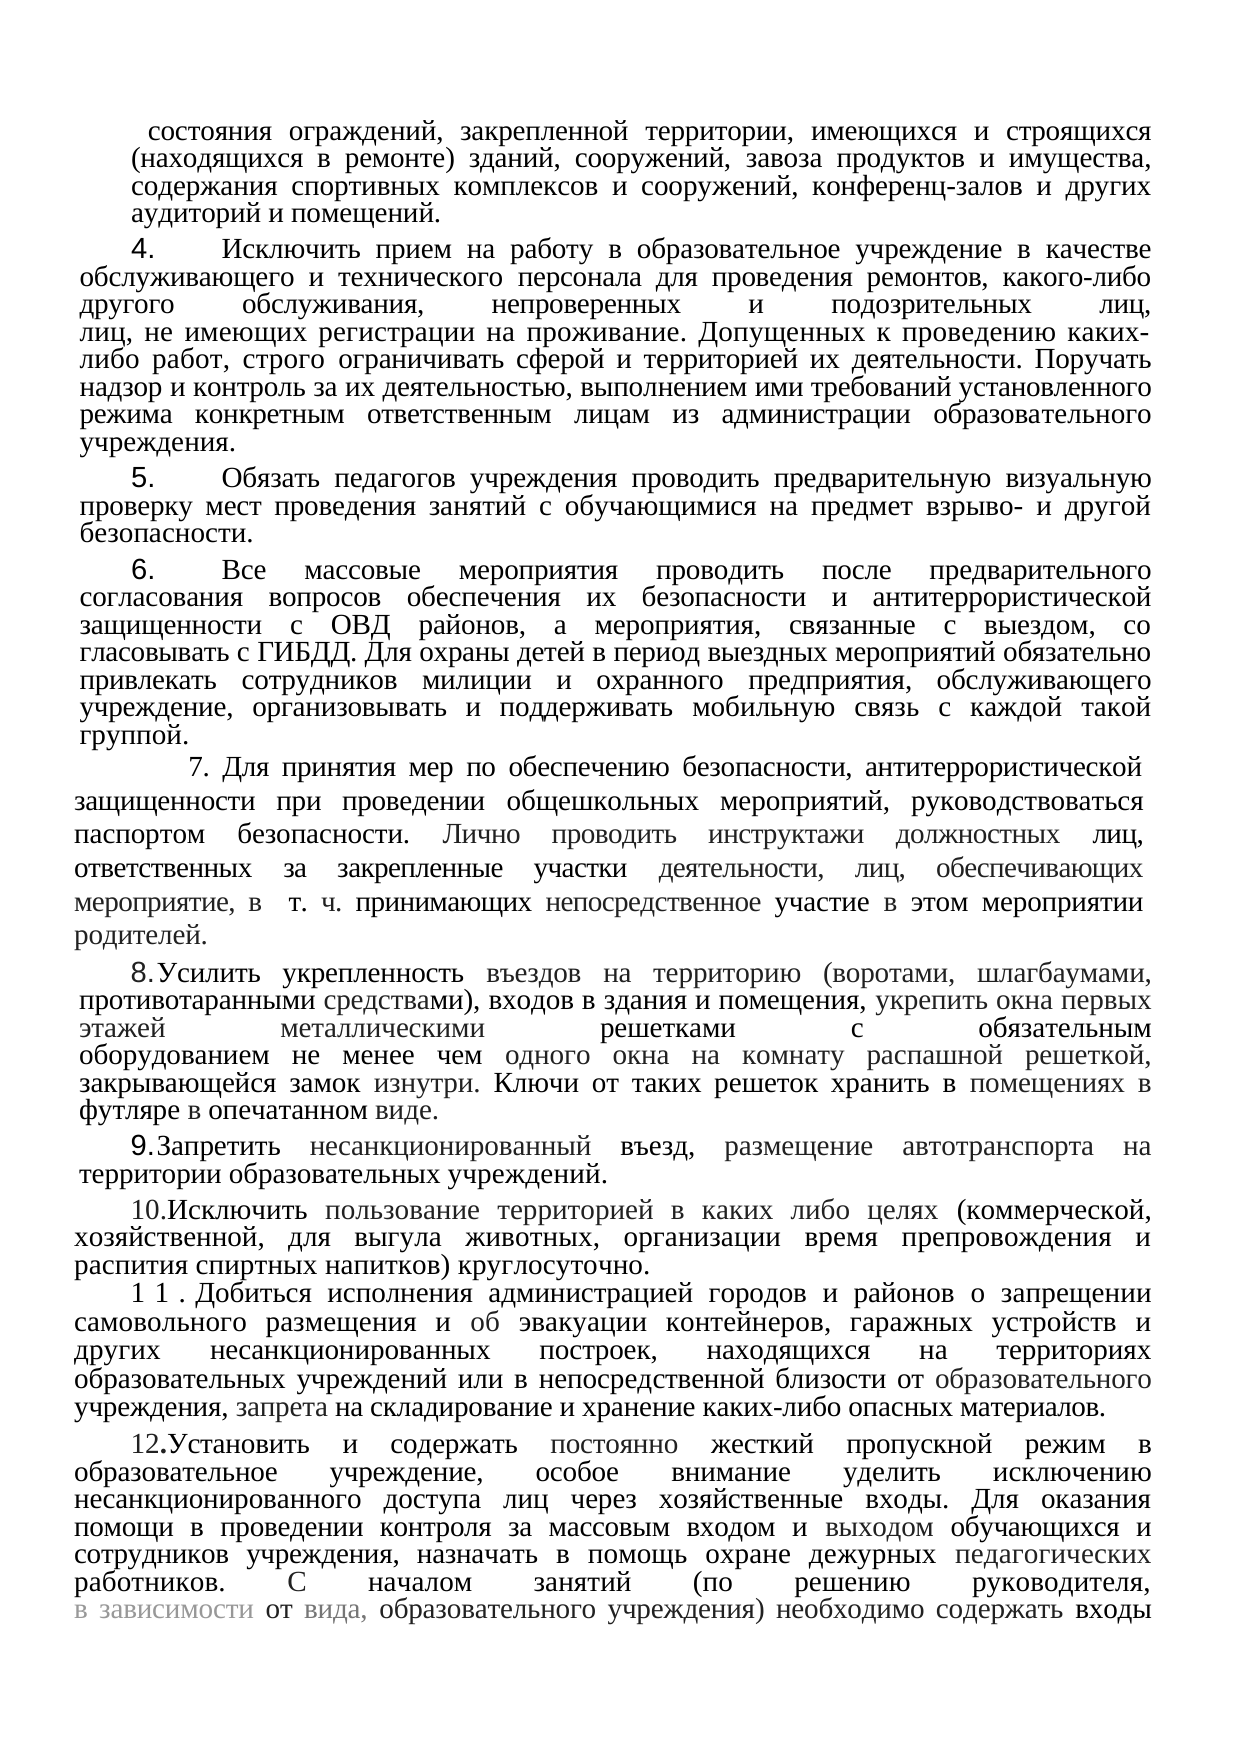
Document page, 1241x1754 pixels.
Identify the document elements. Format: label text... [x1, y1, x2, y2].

list Обязать педагогов учреждения проводить предварительную визуальную проверку мест проведения занятий с обучающимися на предмет взрыво- и другой безопасности. [79, 466, 1152, 548]
text 10.Исключить пользование территорией в каких либо целях (коммерческой, хозяйственной, для выгула животных, организации время препровождения и распития спиртных напитков) круглосуточно. [74, 1197, 1152, 1280]
text 11.Добиться исполнения администрацией городов и районов о запрещении самовольного размещения и об эвакуации контейнеров, гаражных устройств и других несанкционированных построек, находящихся на территориях образовательных учреждений или в непосредственной близости от образовательного учреждения, запрета на складирование и хранение каких-либо опасных материалов. [74, 1280, 1152, 1423]
list Исключить прием на работу в образовательное учреждение в качестве обслуживающего и технического персонала для проведения ремонтов, какого-либо другого обслуживания, непроверенных и подозрительных лиц, лиц, не имеющих регистрации на проживание. Допущенных к проведению каких-либо работ, строго ограничивать сферой и территорией их деятельности. Поручать надзор и контроль за их деятельностью, выполнением ими требований установленного режима конкретным ответственным лицам из администрации образовательного учреждения. [79, 237, 1152, 457]
list Все массовые мероприятия проводить после предварительного согласования вопросов обеспечения их безопасности и антитеррористической защищенности с ОВД районов, а мероприятия, связанные с выездом, со гласовывать с ГИБДД. Для охраны детей в период выездных мероприятий обязательно привлекать сотрудников милиции и охранного предприятия, обслуживающего учреждение, организовывать и поддерживать мобильную связь с каждой такой группой. [79, 557, 1152, 749]
list Усилить укрепленность въездов на территорию (воротами, шлагбаумами, противотаранными средствами), входов в здания и помещения, укрепить окна первых этажей металлическими решетками с обязательным оборудованием не менее чем одного окна на комнату распашной решеткой, закрывающейся замок изнутри. Ключи от таких решеток хранить в помещениях в футляре в опечатанном виде. [79, 960, 1152, 1125]
text 7. Для принятия мер по обеспечению безопасности, антитеррористической защищенности при проведении общешкольных мероприятий, руководствоваться паспортом безопасности. Лично проводить инструктажи должностных лиц, ответственных за закрепленные участки деятельности, лиц, обеспечивающих мероприятие, в т. ч. принимающих непосредственное участие в этом мероприятии родителей. [74, 749, 1144, 951]
text состояния ограждений, закрепленной территории, имеющихся и строящихся (находящихся в ремонте) зданий, сооружений, завоза продуктов и имущества, содержания спортивных комплексов и сооружений, конференц-залов и других аудиторий и помещений. [131, 118, 1152, 228]
list Запретить несанкционированный въезд, размещение автотранспорта на территории образовательных учреждений. [79, 1133, 1152, 1189]
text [74, 1432, 1152, 1624]
